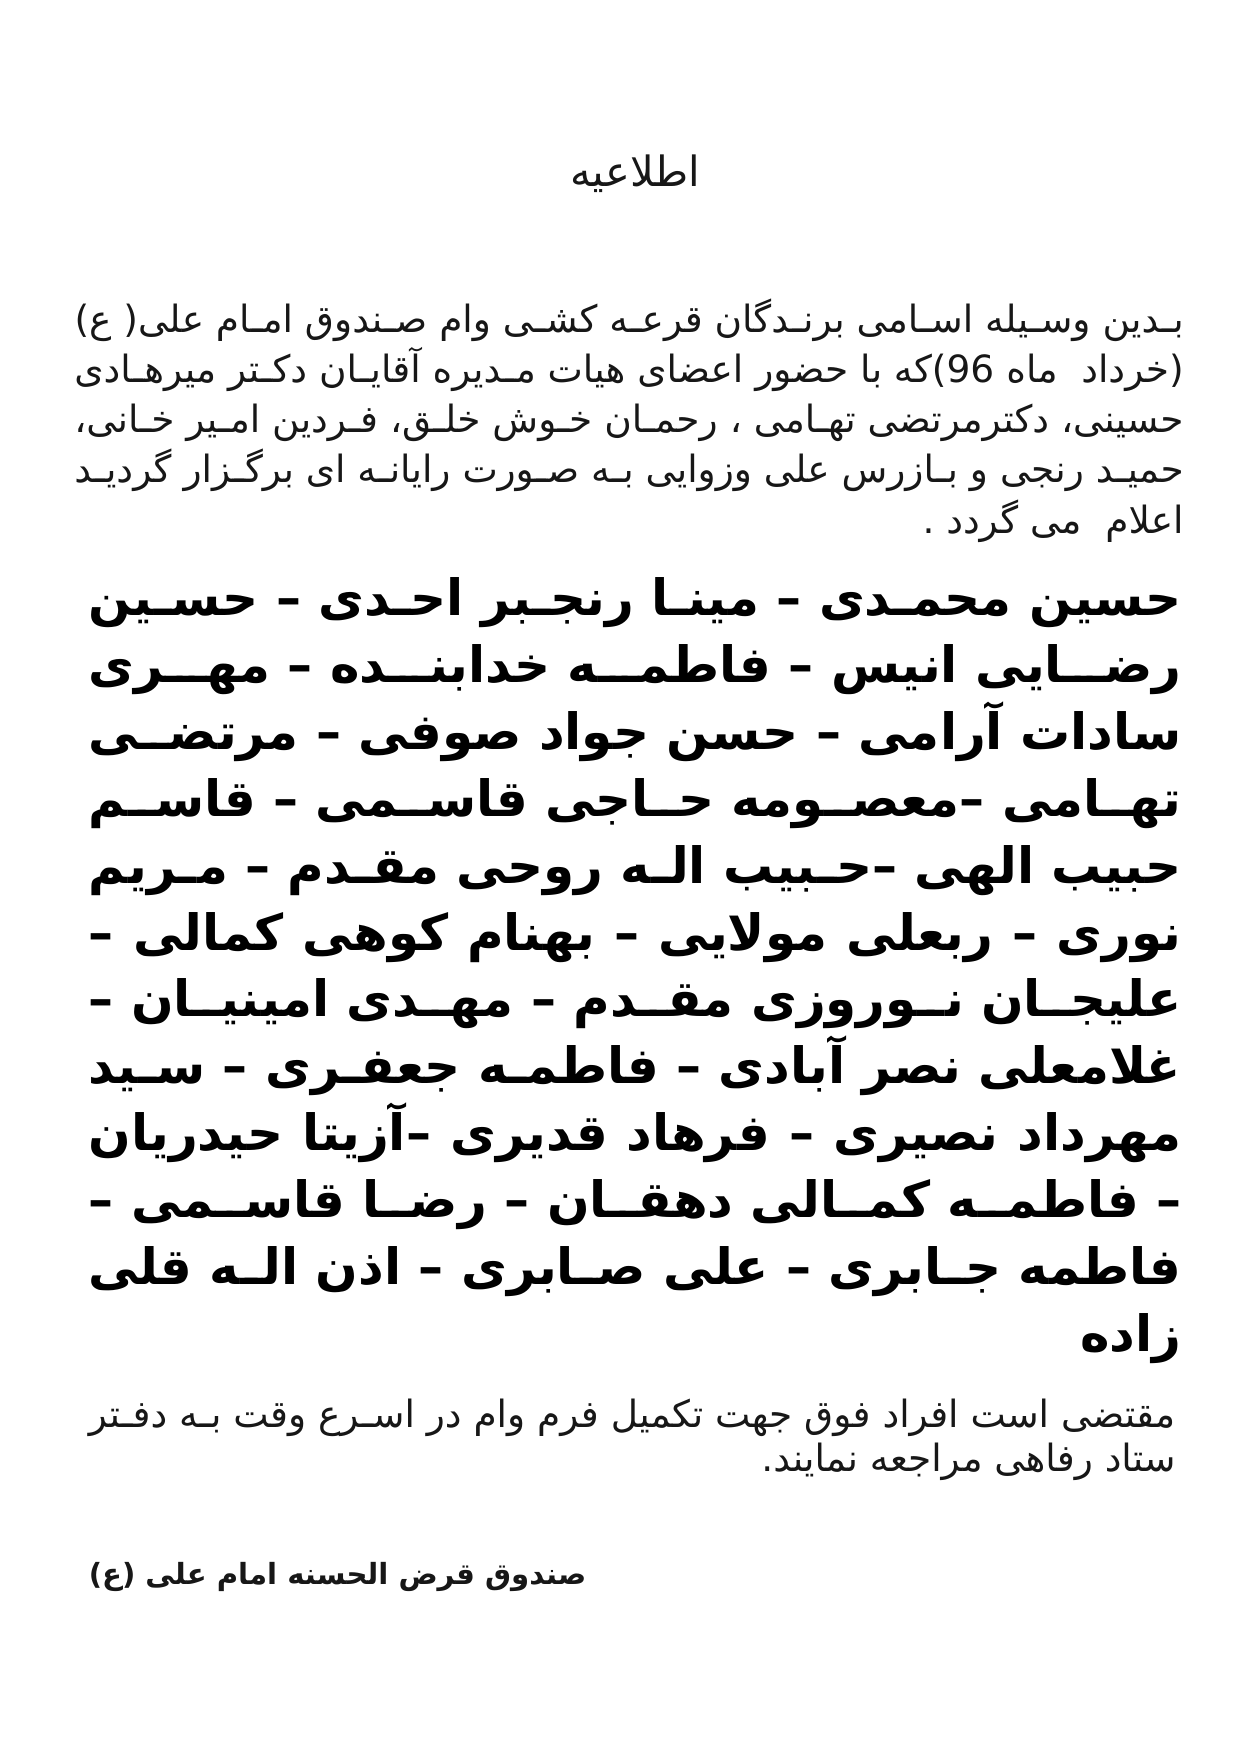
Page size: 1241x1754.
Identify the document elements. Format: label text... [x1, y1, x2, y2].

text بدین وسیله اسامی برندگان قرعه کشی وام صندوق امام علی( ع)(خرداد ماه 96)که با حضور اعضای هیات مدیره آقایان دکتر میرهادی حسینی، دکترمرتضی تهامی ، رحمان خوش خلق، فردین امیر خانی، حمید رنجی و بازرس علی وزوایی به صورت رایانه ای برگزار گردید اعلام می گردد . [74, 298, 1184, 542]
text حسین محمدی – مینا رنجبر احدی – حسین رضایی انیس – فاطمه خدابنده – مهری سادات آرامی – حسن جواد صوفی – مرتضی تهامی –معصومه حاجی قاسمی – قاسم حبیب الهی –حبیب اله روحی مقدم – مریم نوری – ربعلی مولایی – بهنام کوهی کمالی – علیجان نوروزی مقدم – مهدی امینیان –غلامعلی نصر آبادی – فاطمه جعفری – سید مهرداد نصیری – فرهاد قدیری –آزیتا حیدریان – فاطمه کمالی دهقان – رضا قاسمی – فاطمه جابری – علی صابری – اذن اله قلی زاده [89, 569, 1181, 1363]
text اطلاعیه [89, 148, 1181, 196]
text صندوق قرض الحسنه امام علی (ع) [89, 1557, 1181, 1591]
text مقتضی است افراد فوق جهت تکمیل فرم وام در اسرع وقت به دفتر ستاد رفاهی مراجعه نمایند. [89, 1392, 1176, 1480]
